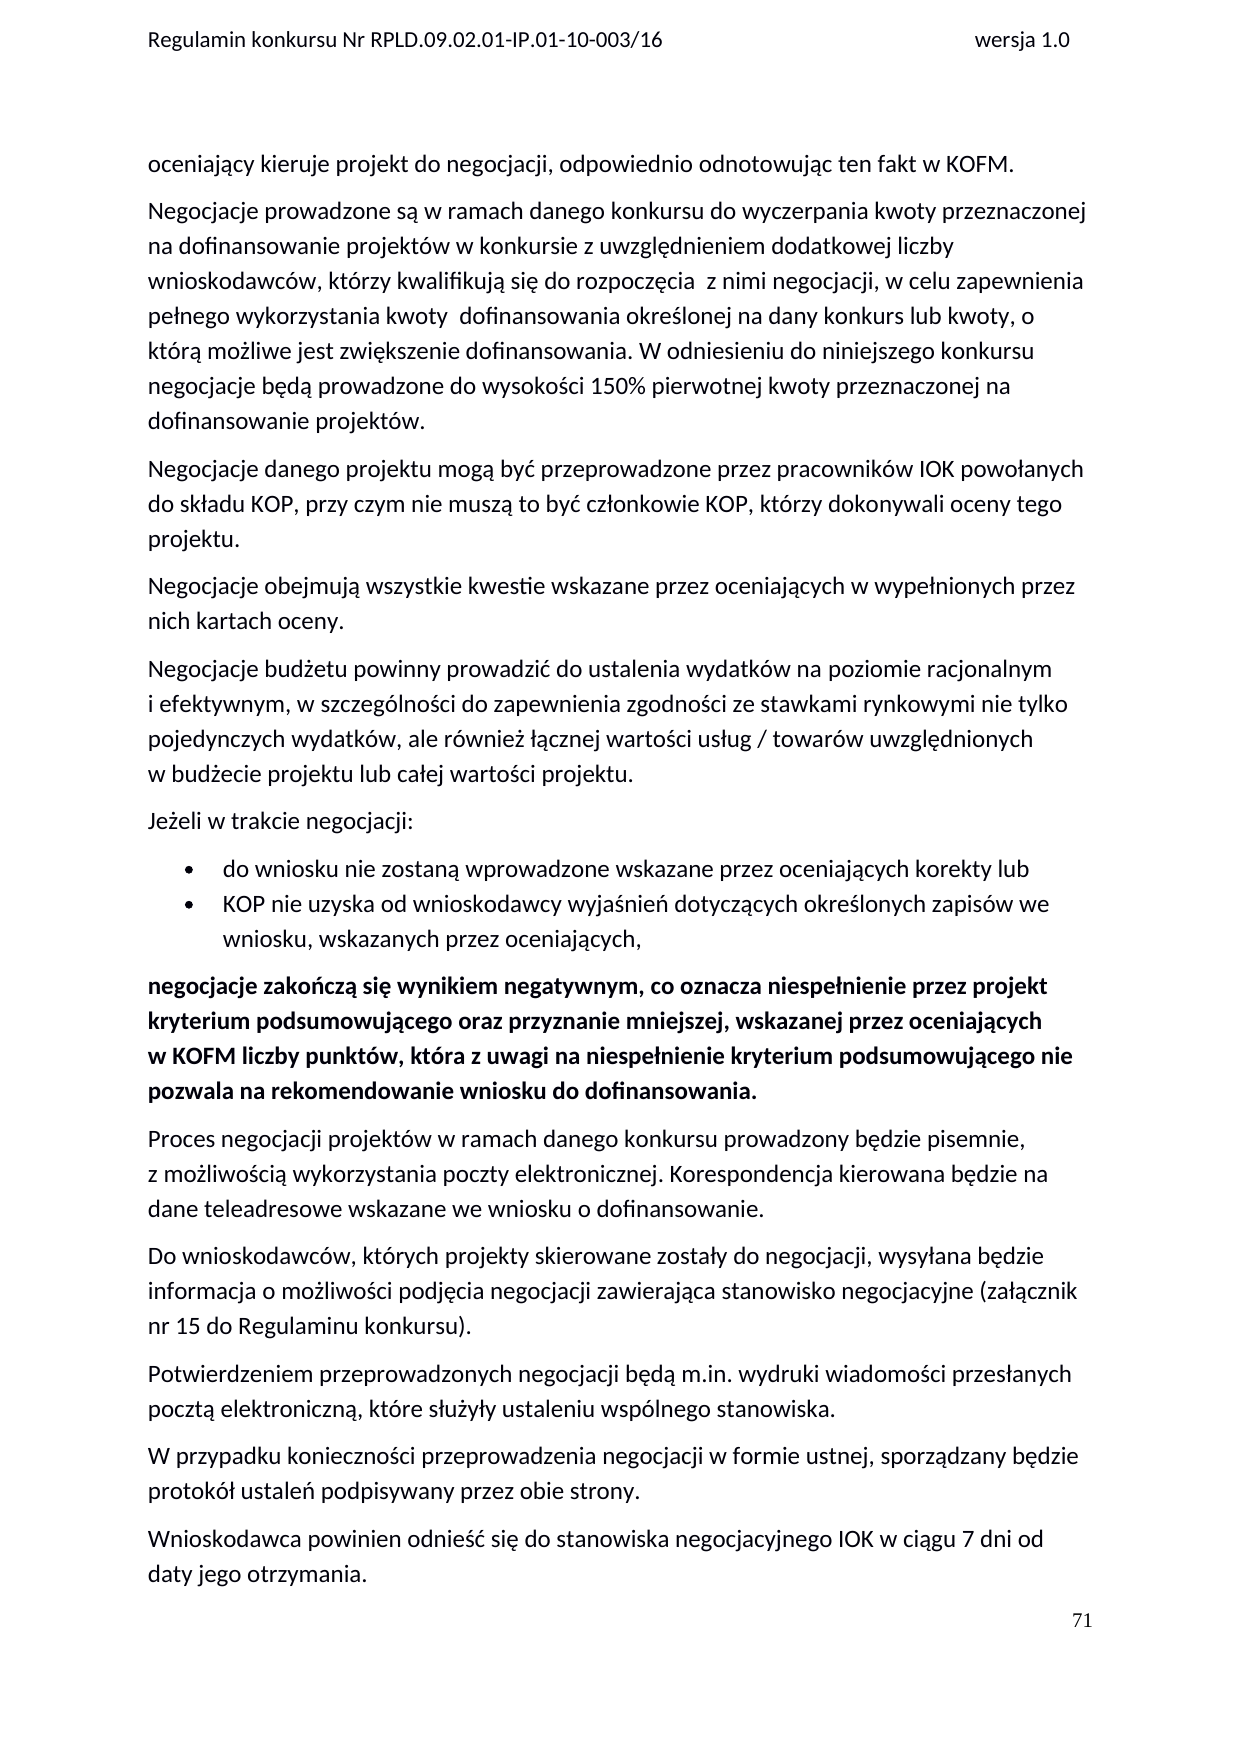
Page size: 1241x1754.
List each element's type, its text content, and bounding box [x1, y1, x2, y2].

text Negocjacje budżetu powinny prowadzić do ustalenia wydatków na poziomie racjonalnym i efektywnym, w szczególności do zapewnienia zgodności ze stawkami rynkowymi nie tylko pojedynczych wydatków, ale również łącznej wartości usług / towarów uwzględnionych w budżecie projektu lub całej wartości projektu. [148, 653, 1092, 788]
text W przypadku konieczności przeprowadzenia negocjacji w formie ustnej, sporządzany będzie protokół ustaleń podpisywany przez obie strony. [148, 1440, 1092, 1506]
text Negocjacje danego projektu mogą być przeprowadzone przez pracowników IOK powołanych do składu KOP, przy czym nie muszą to być członkowie KOP, którzy dokonywali oceny tego projektu. [148, 453, 1092, 553]
text Potwierdzeniem przeprowadzonych negocjacji będą m.in. wydruki wiadomości przesłanych pocztą elektroniczną, które służyły ustaleniu wspólnego stanowiska. [148, 1358, 1092, 1423]
text Jeżeli w trakcie negocjacji: [148, 805, 1092, 836]
text Negocjacje obejmują wszystkie kwestie wskazane przez oceniających w wypełnionych przez nich kartach oceny. [148, 570, 1092, 636]
text negocjacje zakończą się wynikiem negatywnym, co oznacza niespełnienie przez projekt kryterium podsumowującego oraz przyznanie mniejszej, wskazanej przez oceniających w KOFM liczby punktów, która z uwagi na niespełnienie kryterium podsumowującego nie pozwala na rekomendowanie wniosku do dofinansowania. [148, 970, 1092, 1106]
text Wnioskodawca powinien odnieść się do stanowiska negocjacyjnego IOK w ciągu 7 dni od daty jego otrzymania. [148, 1523, 1092, 1588]
text oceniający kieruje projekt do negocjacji, odpowiednio odnotowując ten fakt w KOFM. [148, 148, 1092, 178]
list do wniosku nie zostaną wprowadzone wskazane przez oceniających korekty lub [185, 853, 1092, 883]
list KOP nie uzyska od wnioskodawcy wyjaśnień dotyczących określonych zapisów we wniosku, wskazanych przez oceniających, [185, 888, 1092, 953]
text Negocjacje prowadzone są w ramach danego konkursu do wyczerpania kwoty przeznaczonej na dofinansowanie projektów w konkursie z uwzględnieniem dodatkowej liczby wnioskodawców, którzy kwalifikują się do rozpoczęcia z nimi negocjacji, w celu zapewnienia pełnego wykorzystania kwoty dofinansowania określonej na dany konkurs lub kwoty, o którą możliwe jest zwiększenie dofinansowania. W odniesieniu do niniejszego konkursu negocjacje będą prowadzone do wysokości 150% pierwotnej kwoty przeznaczonej na dofinansowanie projektów. [148, 195, 1092, 436]
text Proces negocjacji projektów w ramach danego konkursu prowadzony będzie pisemnie, z możliwością wykorzystania poczty elektronicznej. Korespondencja kierowana będzie na dane teleadresowe wskazane we wniosku o dofinansowanie. [148, 1123, 1092, 1223]
text Do wnioskodawców, których projekty skierowane zostały do negocjacji, wysyłana będzie informacja o możliwości podjęcia negocjacji zawierająca stanowisko negocjacyjne (załącznik nr 15 do Regulaminu konkursu). [148, 1240, 1092, 1341]
